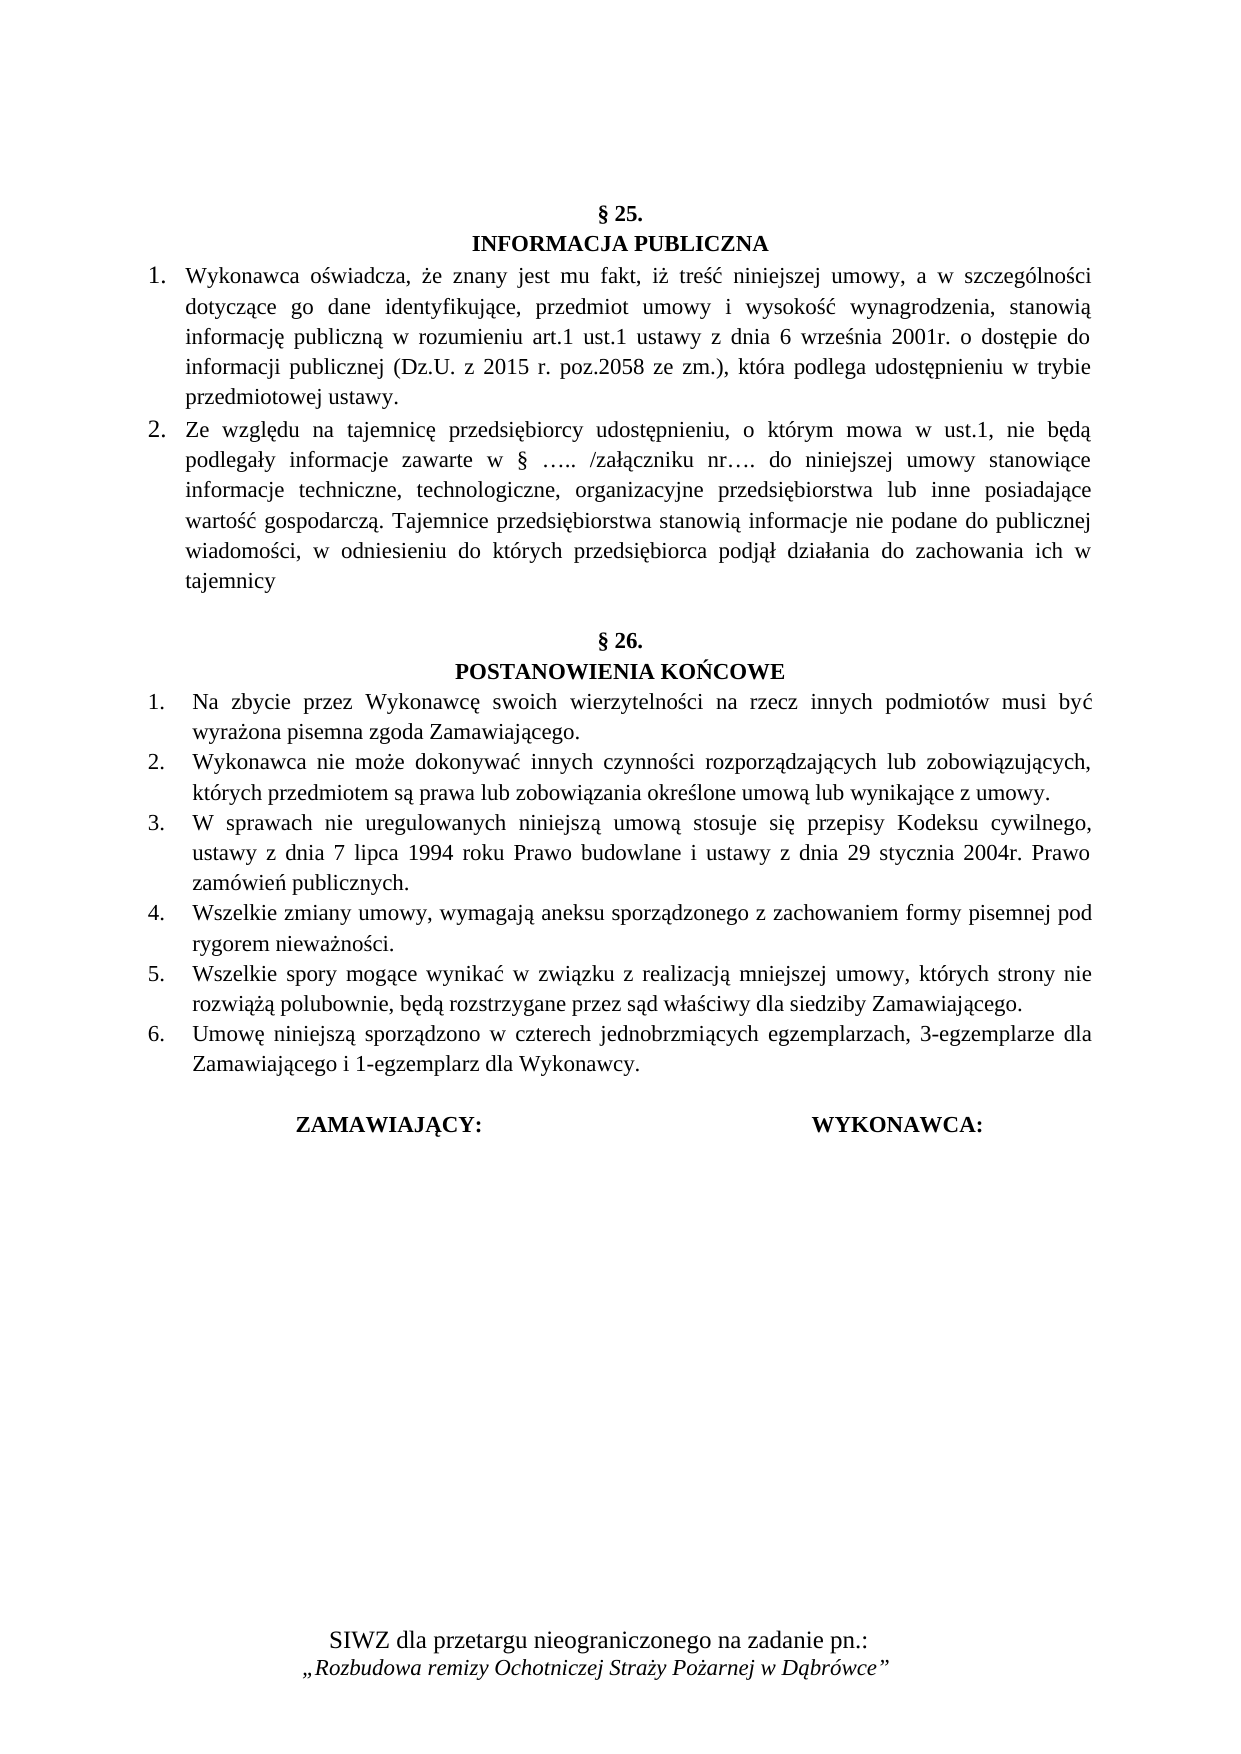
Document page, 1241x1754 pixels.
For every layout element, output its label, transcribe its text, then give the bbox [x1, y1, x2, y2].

text ZAMAWIAJĄCY: WYKONAWCA: [221, 1111, 1093, 1137]
list Wykonawca oświadcza, że znany jest mu fakt, iż treść niniejszej umowy, a w szczególności dotyczące go dane identyfikujące, przedmiot umowy i wysokość wynagrodzenia, stanowią informację publiczną w rozumieniu art.1 ust.1 ustawy z dnia 6 września 2001r. o dostępie do informacji publicznej (Dz.U. z 2015 r. poz.2058 ze zm.), która podlega udostępnieniu w trybie przedmiotowej ustawy. [148, 260, 1093, 410]
list W sprawach nie uregulowanych niniejszą umową stosuje się przepisy Kodeksu cywilnego, ustawy z dnia 7 lipca 1994 roku Prawo budowlane i ustawy z dnia 29 stycznia 2004r. Prawo zamówień publicznych. [148, 809, 1093, 896]
text § 25. [148, 200, 1093, 226]
list Wszelkie zmiany umowy, wymagają aneksu sporządzonego z zachowaniem formy pisemnej pod rygorem nieważności. [148, 899, 1093, 956]
list Wszelkie spory mogące wynikać w związku z realizacją mniejszej umowy, których strony nie rozwiążą polubownie, będą rozstrzygane przez sąd właściwy dla siedziby Zamawiającego. [148, 960, 1093, 1016]
text INFORMACJA PUBLICZNA [148, 230, 1093, 256]
list Na zbycie przez Wykonawcę swoich wierzytelności na rzecz innych podmiotów musi być wyrażona pisemna zgoda Zamawiającego. [148, 688, 1093, 744]
list Umowę niniejszą sporządzono w czterech jednobrzmiących egzemplarzach, 3-egzemplarze dla Zamawiającego i 1-egzemplarz dla Wykonawcy. [148, 1020, 1093, 1077]
text POSTANOWIENIA KOŃCOWE [148, 658, 1093, 684]
list Ze względu na tajemnicę przedsiębiorcy udostępnieniu, o którym mowa w ust.1, nie będą podlegały informacje zawarte w § ….. /załączniku nr…. do niniejszej umowy stanowiące informacje techniczne, technologiczne, organizacyjne przedsiębiorstwa lub inne posiadające wartość gospodarczą. Tajemnice przedsiębiorstwa stanowią informacje nie podane do publicznej wiadomości, w odniesieniu do których przedsiębiorca podjął działania do zachowania ich w tajemnicy [148, 414, 1093, 593]
text § 26. [148, 627, 1093, 654]
list Wykonawca nie może dokonywać innych czynności rozporządzających lub zobowiązujących, których przedmiotem są prawa lub zobowiązania określone umową lub wynikające z umowy. [148, 748, 1093, 805]
